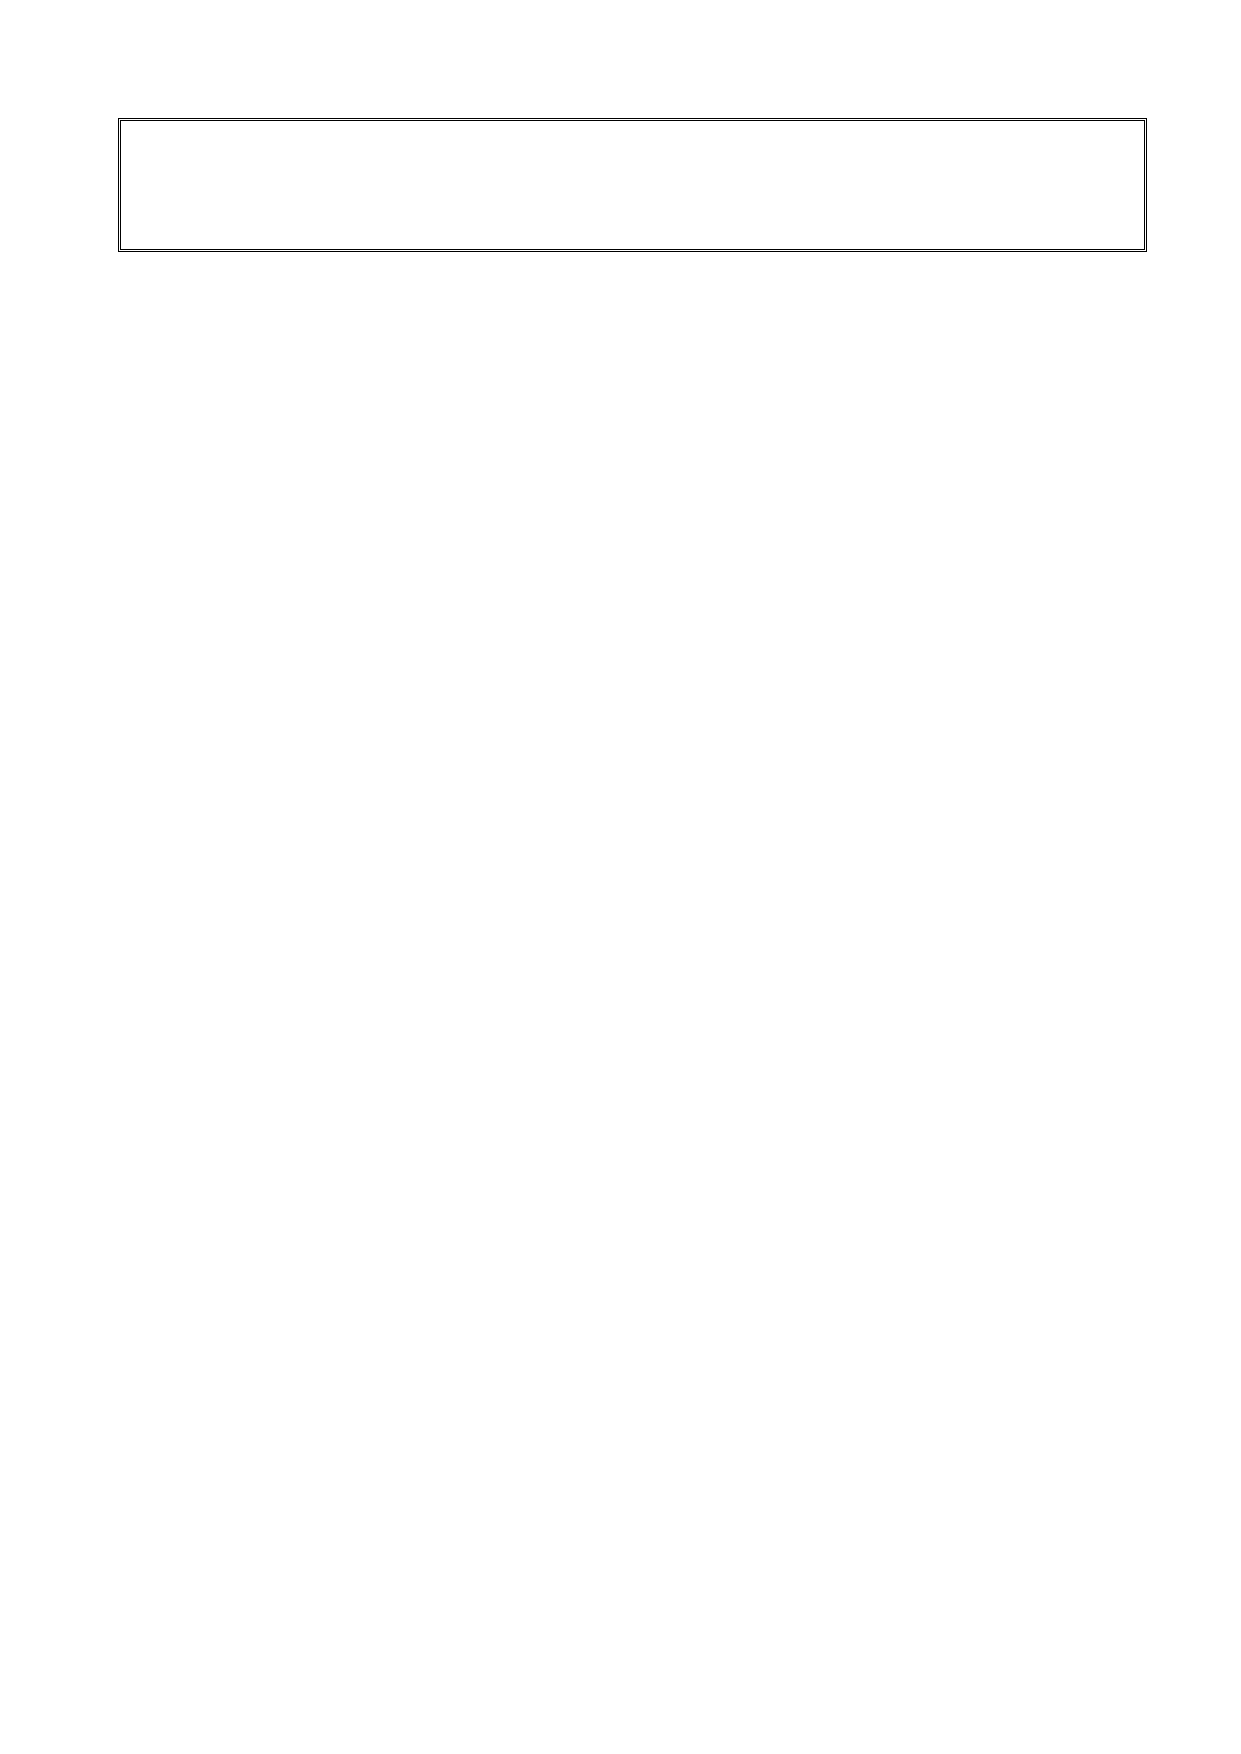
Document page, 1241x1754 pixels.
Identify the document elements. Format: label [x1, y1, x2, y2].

table_cell [121, 121, 1144, 249]
